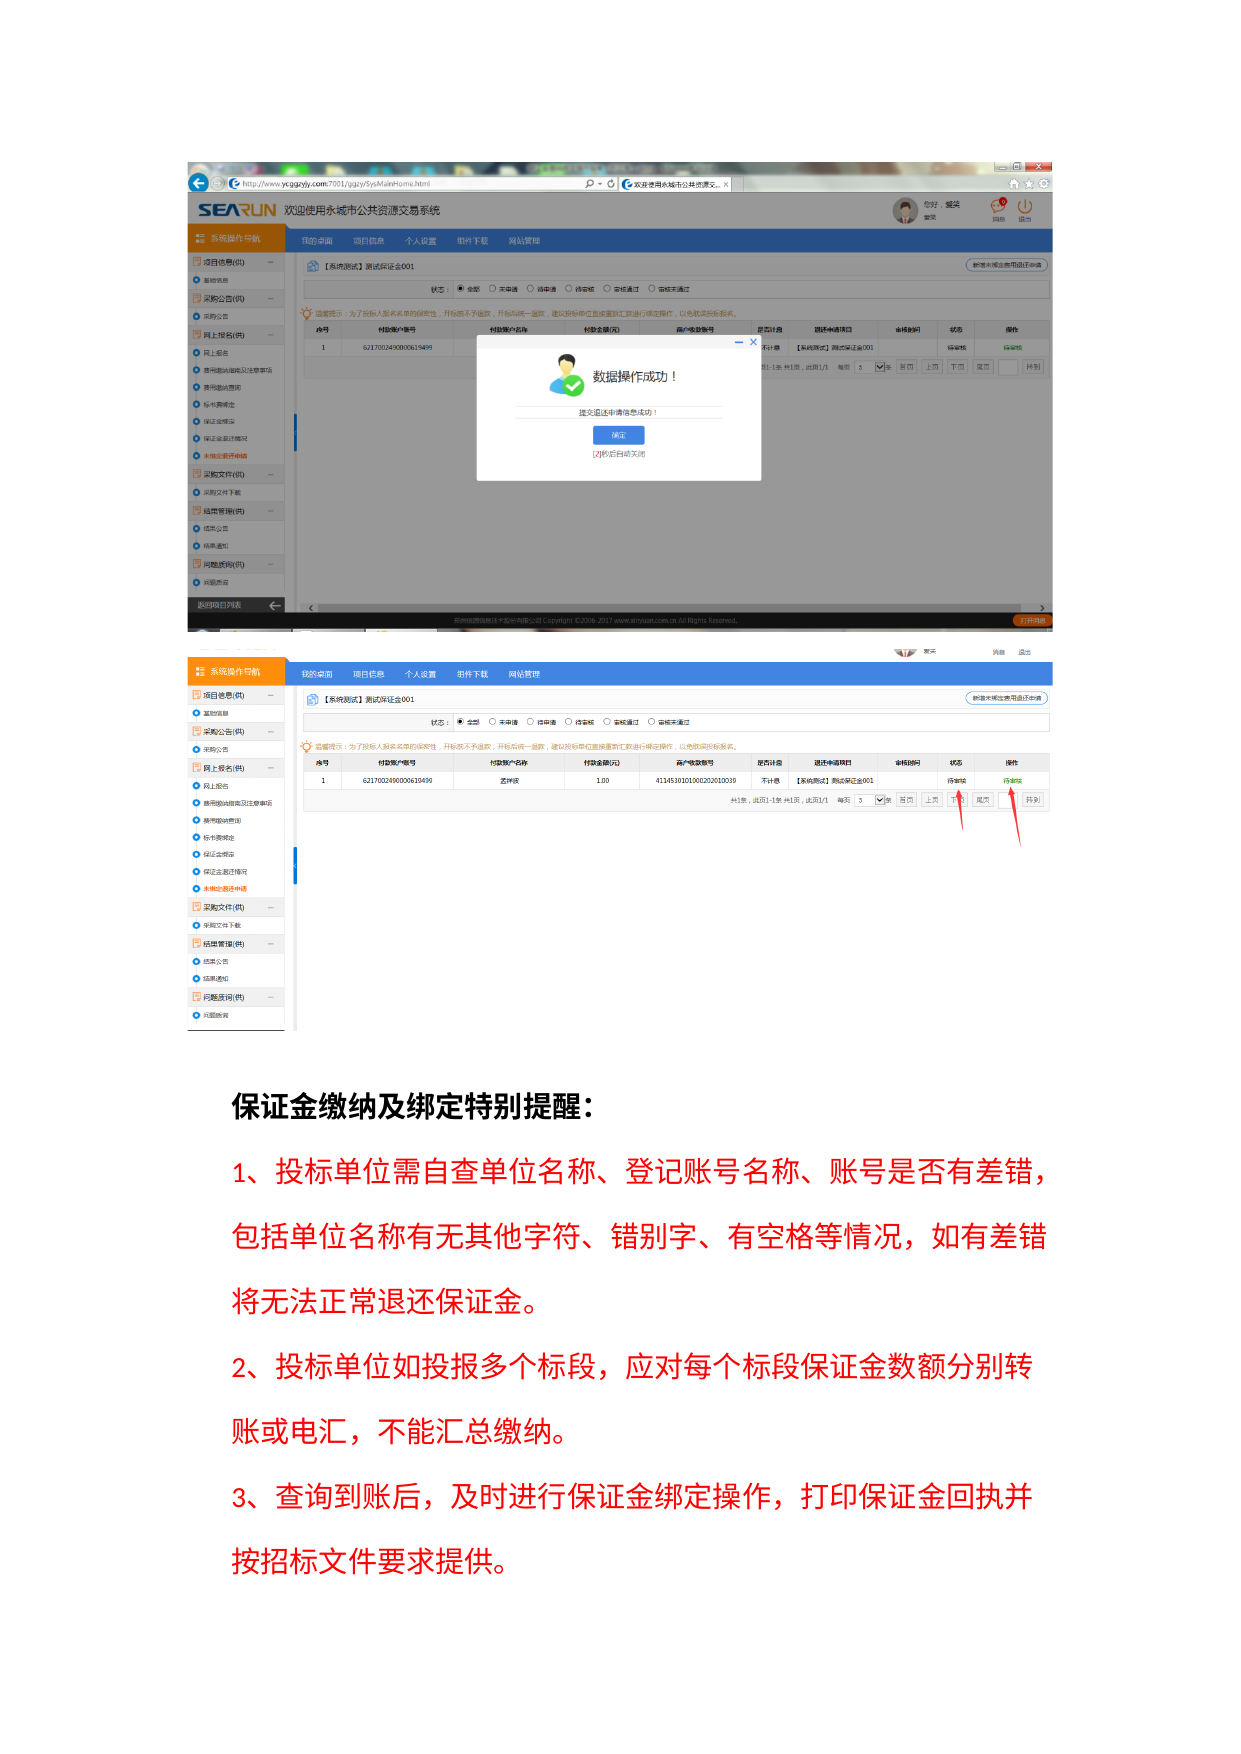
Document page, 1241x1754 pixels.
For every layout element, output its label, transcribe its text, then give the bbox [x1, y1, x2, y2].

list 3、查询到账后，及时进行保证金绑定操作，打印保证金回执并按招标文件要求提供。 [231, 1462, 1053, 1592]
list 1、投标单位需自查单位名称、登记账号名称、账号是否有差错，包括单位名称有无其他字符、错别字、有空格等情况，如有差错将无法正常退还保证金。 [231, 1137, 1053, 1332]
picture [187, 162, 1053, 632]
list 2、投标单位如投报多个标段，应对每个标段保证金数额分别转账或电汇，不能汇总缴纳。 [231, 1332, 1053, 1462]
picture [187, 649, 1053, 1031]
list 保证金缴纳及绑定特别提醒： [231, 1072, 1053, 1137]
